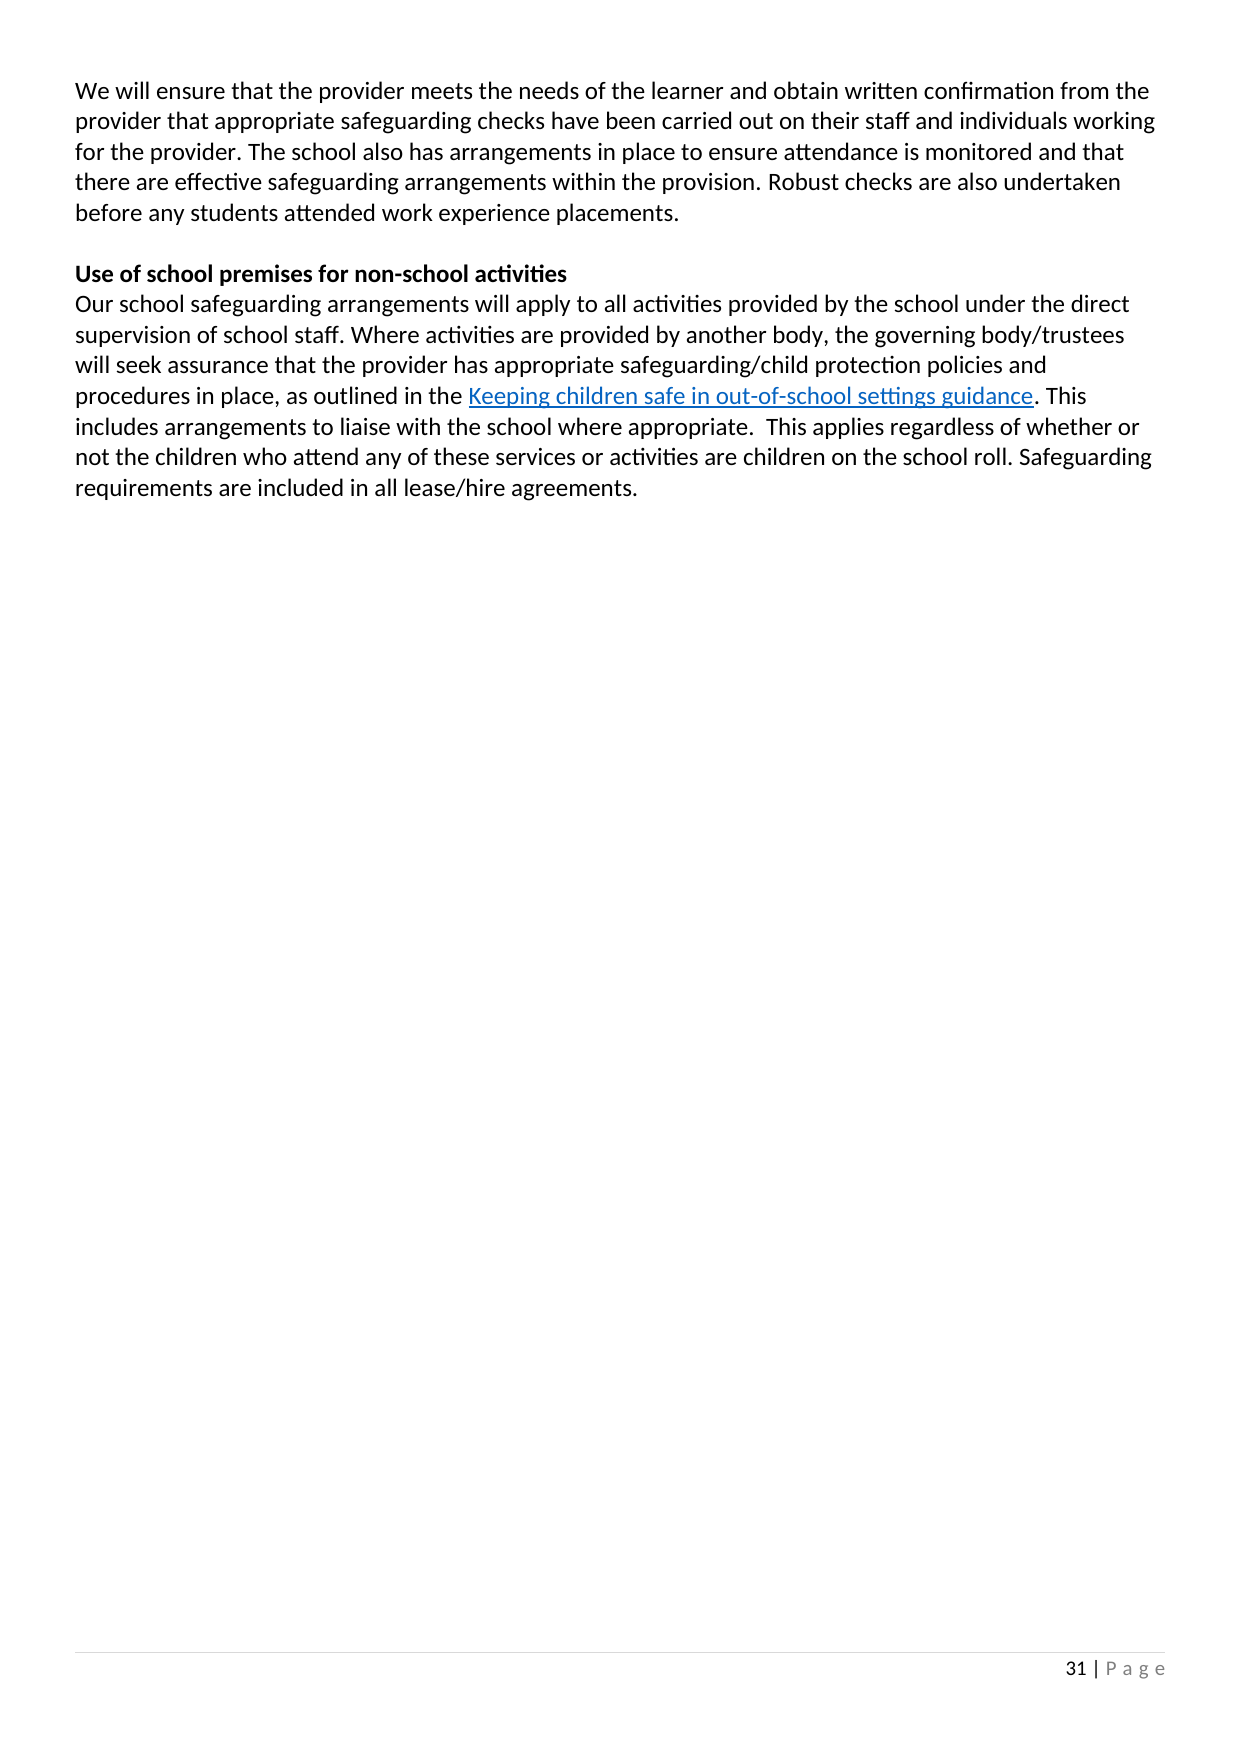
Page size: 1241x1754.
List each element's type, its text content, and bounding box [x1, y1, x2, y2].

text Our school safeguarding arrangements will apply to all activities provided by the school under the direct supervision of school staff. Where activities are provided by another body, the governing body/trustees will seek assurance that the provider has appropriate safeguarding/child protection policies and procedures in place, as outlined in the Keeping children safe in out-of-school settings guidance. This includes arrangements to liaise with the school where appropriate. This applies regardless of whether or not the children who attend any of these services or activities are children on the school roll. Safeguarding requirements are included in all lease/hire agreements. [75, 289, 1165, 502]
text Use of school premises for non-school activities [75, 258, 1165, 289]
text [75, 75, 1165, 228]
